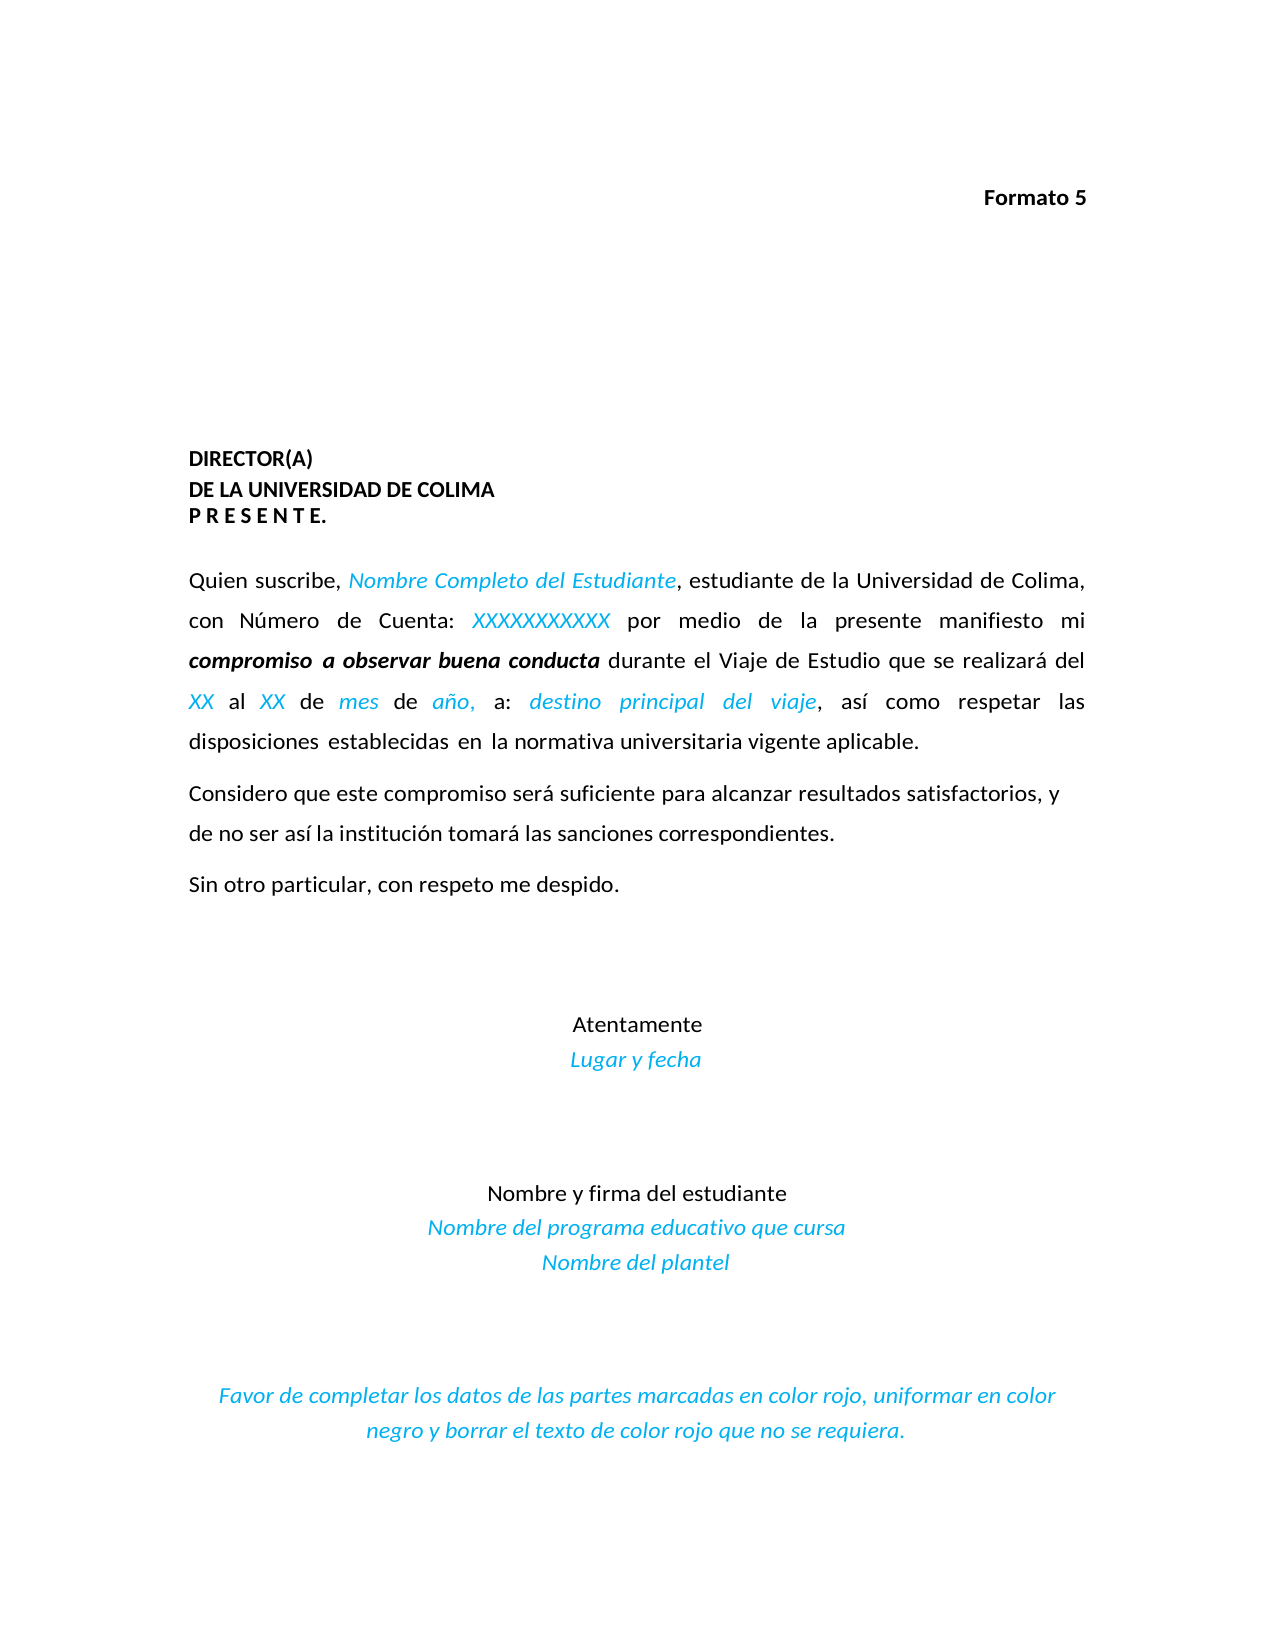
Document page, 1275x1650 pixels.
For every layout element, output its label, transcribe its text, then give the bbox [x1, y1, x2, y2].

text Considero que este compromiso será suficiente para alcanzar resultados satisfactorios, y de no ser así la institución tomará las sanciones correspondientes. [189, 779, 1086, 847]
text Sin otro particular, con respeto me despido. [189, 870, 629, 898]
text Quien suscribe, Nombre Completo del Estudiante, estudiante de la Universidad de Colima, con Número de Cuenta: XXXXXXXXXXX por medio de la presente manifiesto mi compromiso a observar buena conducta durante el Viaje de Estudio que se realizará del XX al XX de mes de año, a: destino principal del viaje, así como respetar las disposiciones establecidas en la normativa universitaria vigente aplicable. [189, 566, 1086, 755]
text DIRECTOR(A) [188, 446, 629, 471]
text Atentamente [177, 1010, 1097, 1038]
text Favor de completar los datos de las partes marcadas en color rojo, uniformar en color negro y borrar el texto de color rojo que no se requiera. [190, 1382, 1084, 1444]
text Nombre y firma del estudiante [177, 1179, 1096, 1207]
text Nombre del programa educativo que cursa Nombre del plantel [422, 1213, 851, 1276]
text P R E S E N T E. [189, 503, 346, 529]
text Lugar y fecha [177, 1045, 1097, 1073]
text DE LA UNIVERSIDAD DE COLIMA [188, 477, 629, 503]
text Formato 5 [177, 183, 1087, 211]
